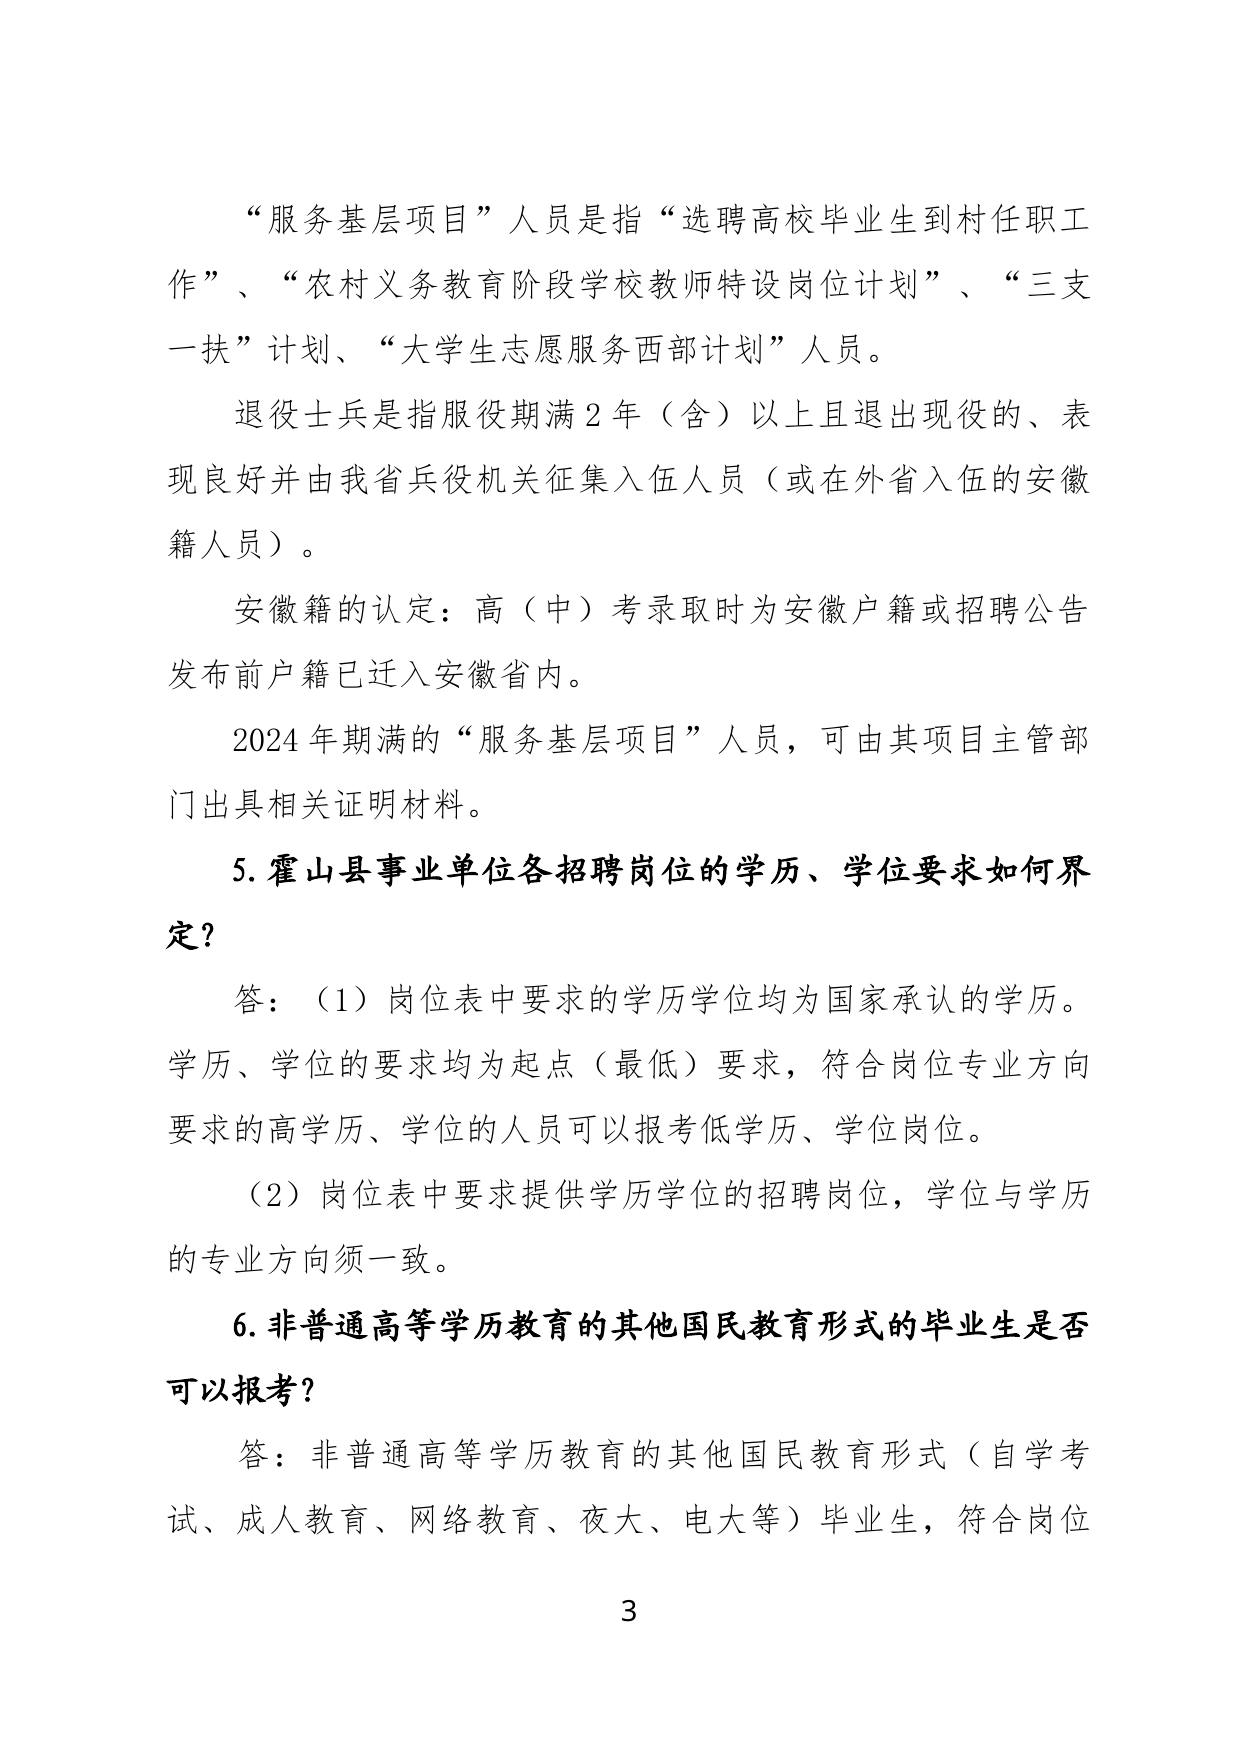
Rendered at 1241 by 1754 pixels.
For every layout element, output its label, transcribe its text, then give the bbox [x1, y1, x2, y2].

text 退役士兵是指服役期满2年（含）以上且退出现役的、表现良好并由我省兵役机关征集入伍人员（或在外省入伍的安徽籍人员）。 [165, 380, 1092, 575]
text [165, 1420, 1092, 1550]
text （2）岗位表中要求提供学历学位的招聘岗位，学位与学历的专业方向须一致。 [165, 1160, 1092, 1290]
text “服务基层项目”人员是指“选聘高校毕业生到村任职工作”、“农村义务教育阶段学校教师特设岗位计划”、“三支一扶”计划、“大学生志愿服务西部计划”人员。 [165, 185, 1092, 380]
text 安徽籍的认定：高（中）考录取时为安徽户籍或招聘公告发布前户籍已迁入安徽省内。 [165, 575, 1092, 705]
text 6.非普通高等学历教育的其他国民教育形式的毕业生是否可以报考？ [165, 1290, 1092, 1420]
text 5.霍山县事业单位各招聘岗位的学历、学位要求如何界定？ [165, 835, 1092, 965]
text 2024年期满的“服务基层项目”人员，可由其项目主管部门出具相关证明材料。 [165, 705, 1092, 835]
text 答：（1）岗位表中要求的学历学位均为国家承认的学历。学历、学位的要求均为起点（最低）要求，符合岗位专业方向要求的高学历、学位的人员可以报考低学历、学位岗位。 [165, 965, 1092, 1160]
